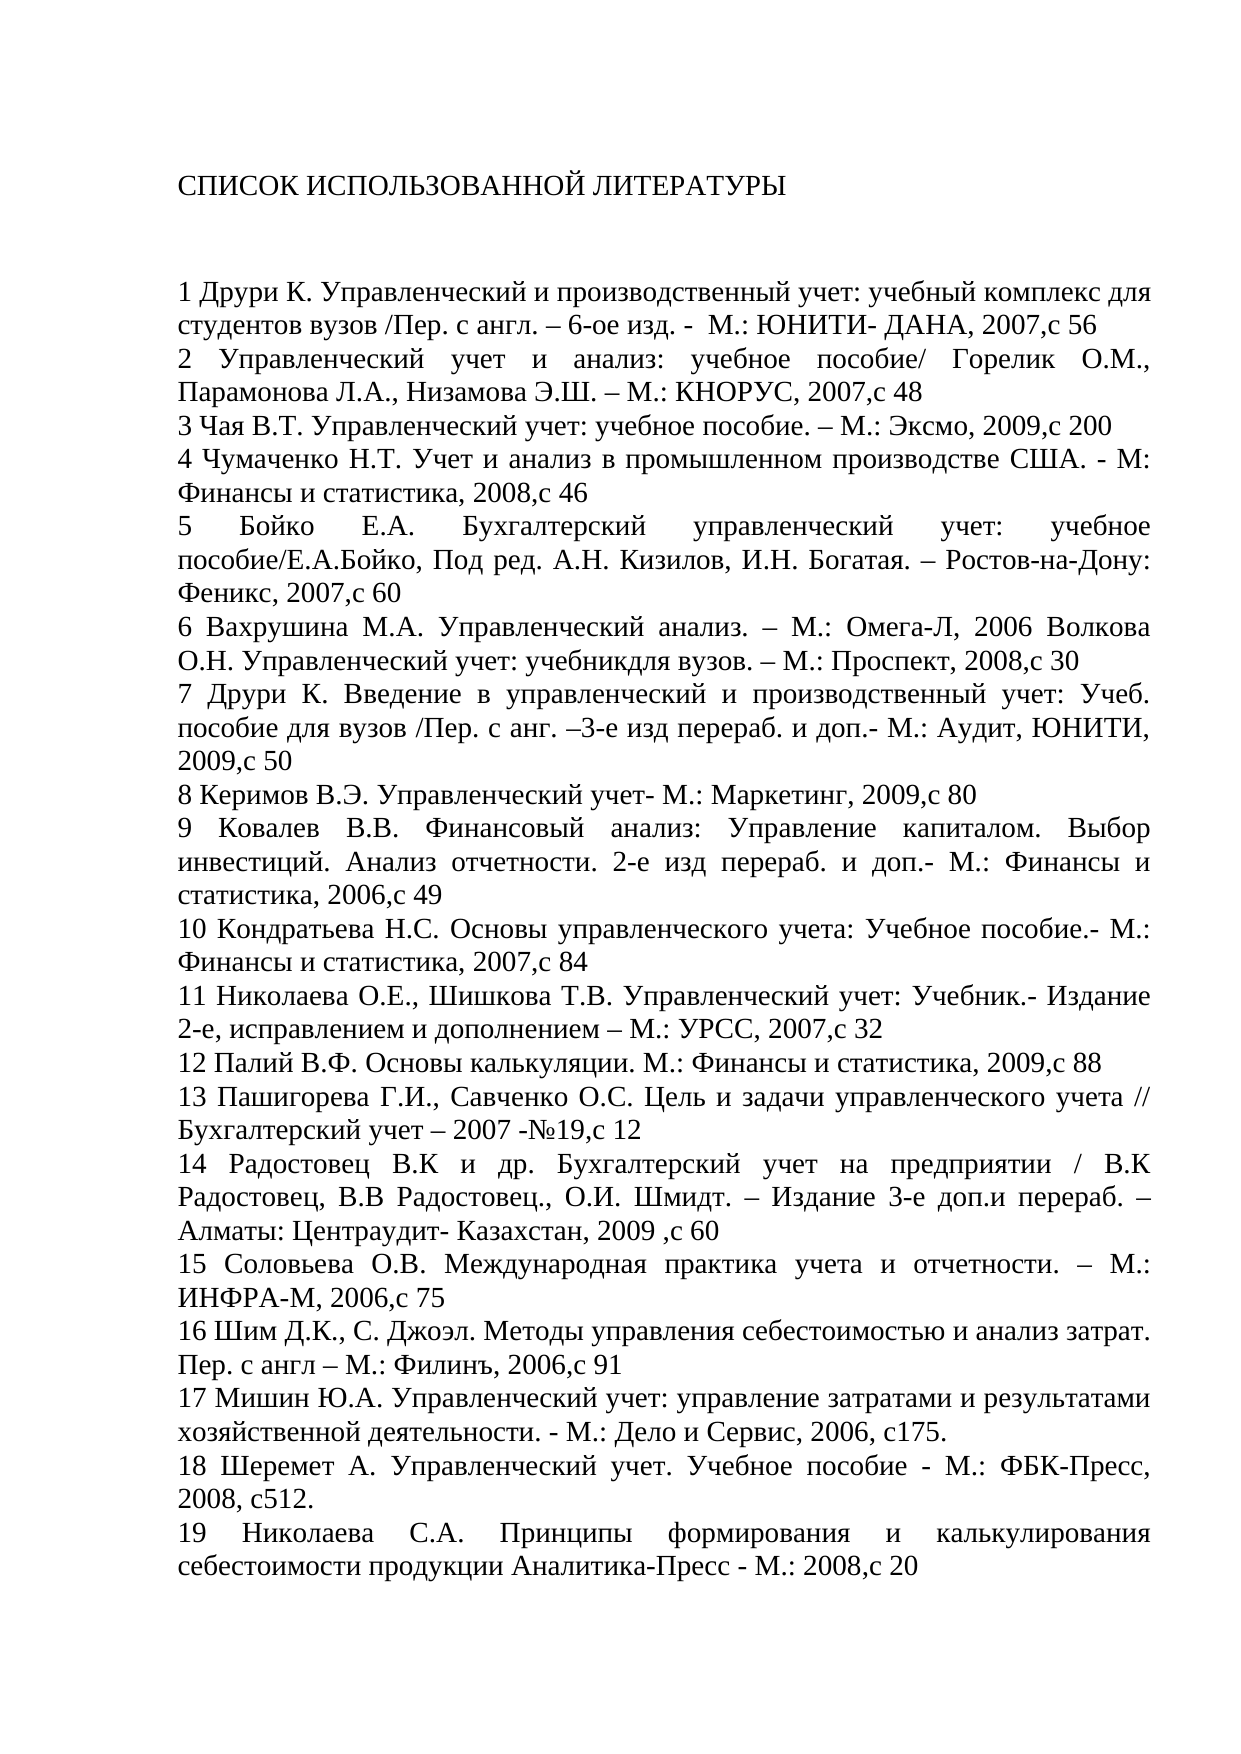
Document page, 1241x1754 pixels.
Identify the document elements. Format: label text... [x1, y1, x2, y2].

text 11 Николаева О.Е., Шишкова Т.В. Управленческий учет: Учебник.- Издание 2-е, исправлением и дополнением – М.: УРСС, 2007,с 32 [177, 978, 1152, 1045]
text 3 Чая В.Т. Управленческий учет: учебное пособие. – М.: Эксмо, 2009,с 200 [177, 408, 1152, 441]
text 4 Чумаченко Н.Т. Учет и анализ в промышленном производстве США. - М: Финансы и статистика, 2008,с 46 [177, 441, 1152, 508]
text 6 Вахрушина М.А. Управленческий анализ. – М.: Омега-Л, 2006 Волкова О.Н. Управленческий учет: учебникдля вузов. – М.: Проспект, 2008,с 30 [177, 609, 1152, 676]
text 1 Друри К. Управленческий и производственный учет: учебный комплекс для студентов вузов /Пер. с англ. – 6-ое изд. - М.: ЮНИТИ- ДАНА, 2007,с 56 [177, 274, 1152, 341]
text 12 Палий В.Ф. Основы калькуляции. М.: Финансы и статистика, 2009,с 88 [177, 1045, 1152, 1079]
text 16 Шим Д.К., С. Джоэл. Методы управления себестоимостью и анализ затрат. Пер. с англ – М.: Филинъ, 2006,с 91 [177, 1313, 1152, 1381]
text 10 Кондратьева Н.С. Основы управленческого учета: Учебное пособие.- М.: Финансы и статистика, 2007,с 84 [177, 911, 1152, 978]
text 17 Мишин Ю.А. Управленческий учет: управление затратами и результатами хозяйственной деятельности. - М.: Дело и Сервис, 2006, с175. [177, 1381, 1152, 1448]
text 19 Николаева С.А. Принципы формирования и калькулирования себестоимости продукции Аналитика-Пресс - М.: 2008,с 20 [177, 1515, 1152, 1582]
text 5 Бойко Е.А. Бухгалтерский управленческий учет: учебное пособие/Е.А.Бойко, Под ред. А.Н. Кизилов, И.Н. Богатая. – Ростов-на-Дону: Феникс, 2007,с 60 [177, 508, 1152, 609]
subtitle СПИСОК ИСПОЛЬЗОВАННОЙ ЛИТЕРАТУРЫ [177, 168, 1152, 202]
text 9 Ковалев В.В. Финансовый анализ: Управление капиталом. Выбор инвестиций. Анализ отчетности. 2-е изд перераб. и доп.- М.: Финансы и статистика, 2006,с 49 [177, 810, 1152, 911]
text 2 Управленческий учет и анализ: учебное пособие/ Горелик О.М., Парамонова Л.А., Низамова Э.Ш. – М.: КНОРУС, 2007,с 48 [177, 341, 1152, 408]
text 18 Шеремет А. Управленческий учет. Учебное пособие - М.: ФБК-Пресс, 2008, с512. [177, 1448, 1152, 1515]
text 15 Соловьева О.В. Международная практика учета и отчетности. – М.: ИНФРА-М, 2006,с 75 [177, 1246, 1152, 1313]
text 14 Радостовец В.К и др. Бухгалтерский учет на предприятии / В.К Радостовец, В.В Радостовец., О.И. Шмидт. – Издание 3-е доп.и перераб. – Алматы: Центраудит- Казахстан, 2009 ,с 60 [177, 1146, 1152, 1246]
text 7 Друри К. Введение в управленческий и производственный учет: Учеб. пособие для вузов /Пер. с анг. –3-е изд перераб. и доп.- М.: Аудит, ЮНИТИ, 2009,с 50 [177, 676, 1152, 777]
text 8 Керимов В.Э. Управленческий учет- М.: Маркетинг, 2009,с 80 [177, 777, 1152, 810]
text 13 Пашигорева Г.И., Савченко О.С. Цель и задачи управленческого учета // Бухгалтерский учет – 2007 -№19,с 12 [177, 1079, 1152, 1146]
